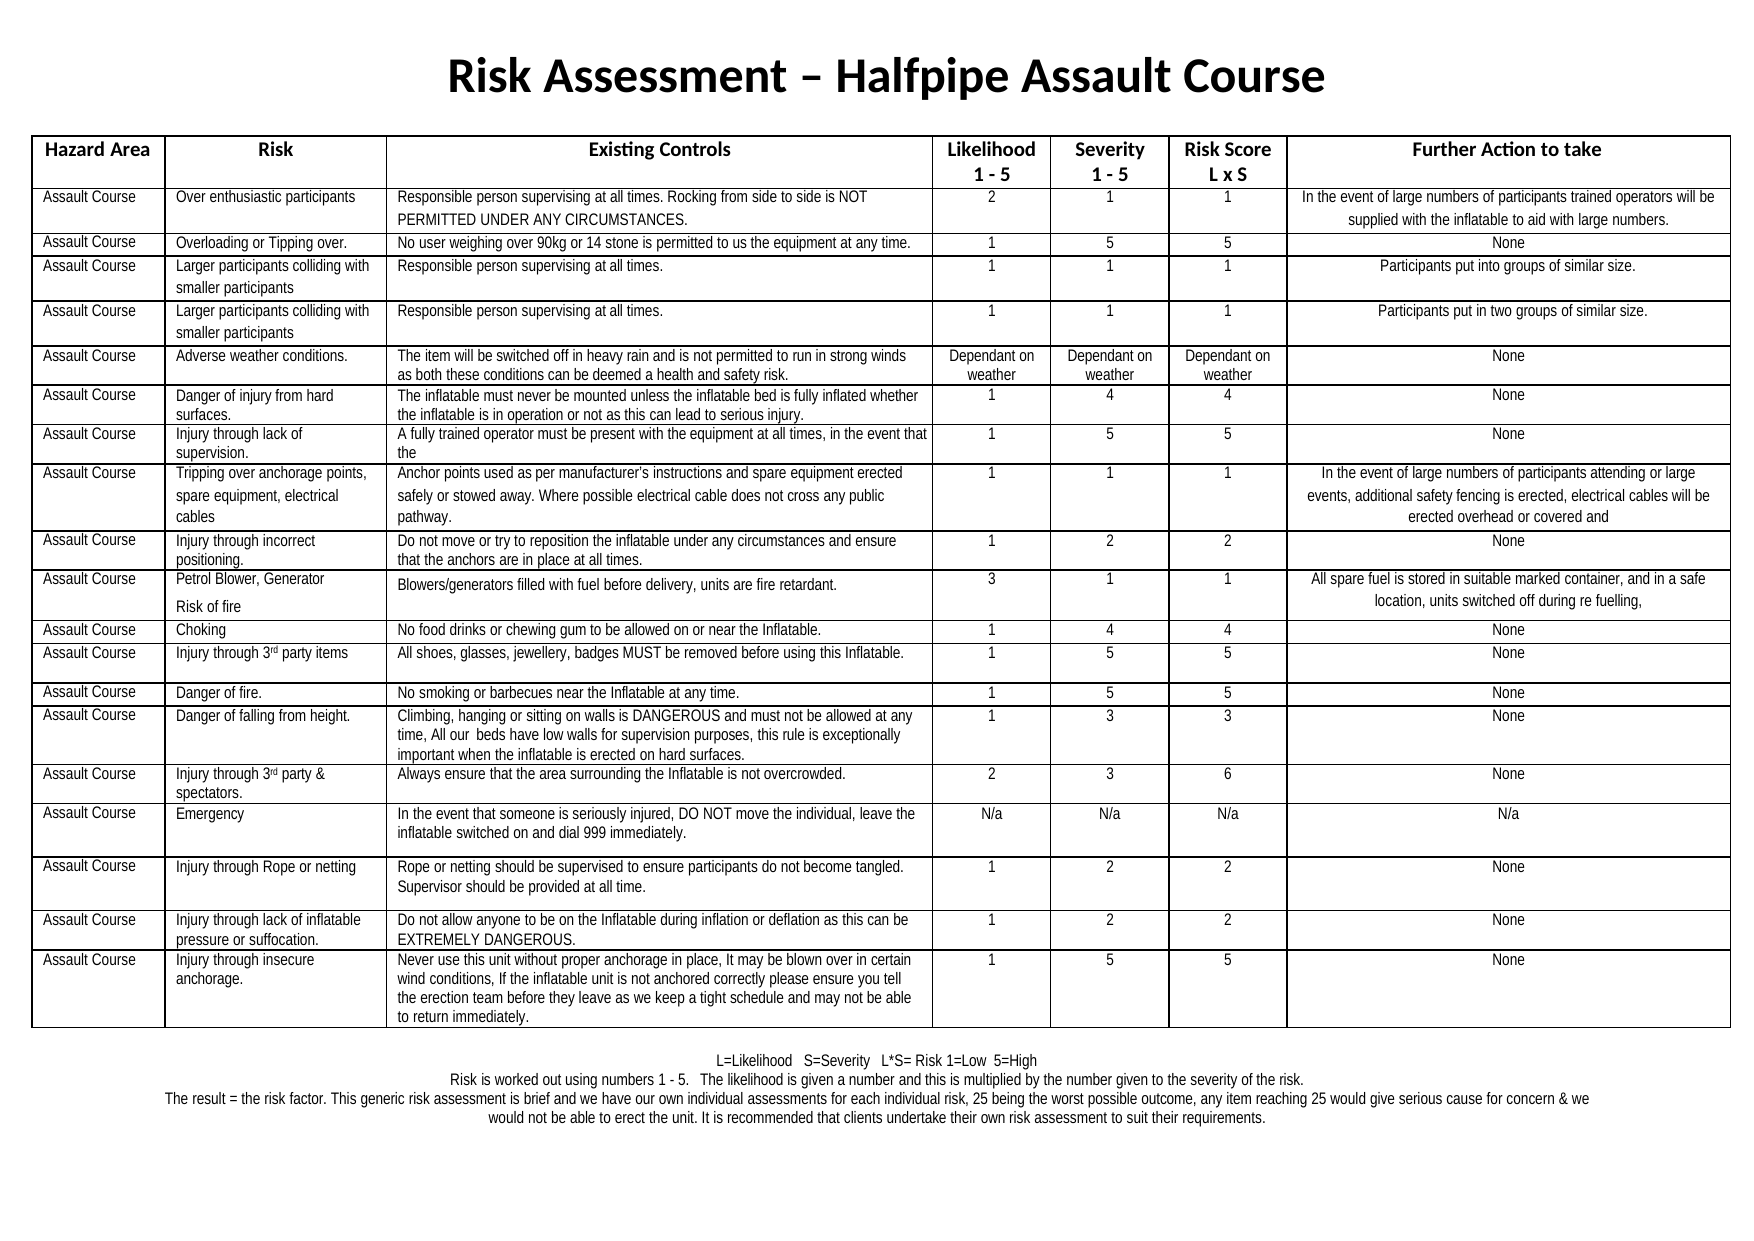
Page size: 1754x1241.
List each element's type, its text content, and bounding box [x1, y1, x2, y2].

table_cell Tripping over anchorage points, spare equipment, electrical cables [166, 465, 386, 530]
table_cell 1 [933, 465, 1050, 530]
table_cell 5 [1051, 684, 1168, 705]
table_cell None [1288, 621, 1730, 643]
table_cell 3 [1170, 707, 1286, 764]
table_cell 1 [933, 425, 1050, 463]
table_cell 6 [1170, 765, 1286, 803]
table_cell None [1288, 707, 1730, 764]
table_cell 1 [1051, 189, 1168, 232]
table_cell 5 [1051, 425, 1168, 463]
table_cell No smoking or barbecues near the Inflatable at any time. [387, 684, 932, 705]
table_cell 1 [1051, 571, 1168, 620]
table_cell None [1288, 386, 1730, 424]
table_cell Petrol Blower, Generator Risk of fire [166, 571, 386, 620]
table_cell Danger of falling from height. [166, 707, 386, 764]
text Risk Assessment – Halfpipe Assault Course [447, 44, 1741, 105]
table_cell Dependant on weather [1051, 347, 1168, 384]
table_cell All shoes, glasses, jewellery, badges MUST be removed before using this Inflatable. [387, 644, 932, 682]
table_header Likelihood 1 - 5 [933, 137, 1050, 187]
table_cell Injury through insecure anchorage. [166, 951, 386, 1027]
table_cell Danger of injury from hard surfaces. [166, 386, 386, 424]
table_cell 1 [933, 386, 1050, 424]
table_cell 2 [1170, 532, 1286, 569]
table_cell No food drinks or chewing gum to be allowed on or near the Inflatable. [387, 621, 932, 643]
table_cell The item will be switched off in heavy rain and is not permitted to run in strong winds as both these conditions can be deemed a health and safety risk. [387, 347, 932, 384]
table_cell Always ensure that the area surrounding the Inflatable is not overcrowded. [387, 765, 932, 803]
table_cell Adverse weather conditions. [166, 347, 386, 384]
table_cell Assault Course [33, 804, 164, 856]
table_cell Injury through lack of inflatable pressure or suffocation. [166, 911, 386, 949]
table_cell Assault Course [33, 257, 164, 300]
table_cell 1 [1170, 571, 1286, 620]
table_cell Dependant on weather [1170, 347, 1286, 384]
table_cell Assault Course [33, 425, 164, 463]
table_cell 3 [933, 571, 1050, 620]
table_cell Injury through incorrect positioning. [166, 532, 386, 569]
table_cell Climbing, hanging or sitting on walls is DANGEROUS and must not be allowed at any time, All our beds have low walls for supervision purposes, this rule is exceptionally important when the inflatable is erected on hard surfaces. [387, 707, 932, 764]
table_cell Participants put in two groups of similar size. [1288, 302, 1730, 345]
table_cell Injury through Rope or netting [166, 858, 386, 910]
table_cell Assault Course [33, 621, 164, 643]
table_cell Assault Course [33, 644, 164, 682]
table_cell Assault Course [33, 911, 164, 949]
table_cell Rope or netting should be supervised to ensure participants do not become tangled. Supervisor should be provided at all time. [387, 858, 932, 910]
table_header Hazard Area [33, 137, 164, 187]
table_cell Do not move or try to reposition the inflatable under any circumstances and ensure that the anchors are in place at all times. [387, 532, 932, 569]
table_cell 5 [1170, 644, 1286, 682]
table_header Risk Score L x S [1170, 137, 1286, 187]
table_cell 1 [1170, 189, 1286, 232]
table_cell 5 [1170, 234, 1286, 255]
table_cell Responsible person supervising at all times. [387, 257, 932, 300]
table_cell 1 [1051, 302, 1168, 345]
table_cell Injury through 3rd party items [166, 644, 386, 682]
table_cell Emergency [166, 804, 386, 856]
table_cell No user weighing over 90kg or 14 stone is permitted to us the equipment at any time. [387, 234, 932, 255]
table_cell N/a [1170, 804, 1286, 856]
table_cell Danger of fire. [166, 684, 386, 705]
table_cell N/a [1288, 804, 1730, 856]
table_cell None [1288, 858, 1730, 910]
table_cell In the event that someone is seriously injured, DO NOT move the individual, leave the inflatable switched on and dial 999 immediately. [387, 804, 932, 856]
table_cell Dependant on weather [933, 347, 1050, 384]
table_cell In the event of large numbers of participants trained operators will be supplied with the inflatable to aid with large numbers. [1288, 189, 1730, 232]
table_cell 1 [933, 234, 1050, 255]
table_cell Assault Course [33, 386, 164, 424]
table_cell 1 [933, 532, 1050, 569]
table_cell Never use this unit without proper anchorage in place, It may be blown over in certain wind conditions, If the inflatable unit is not anchored correctly please ensure you tell the erection team before they leave as we keep a tight schedule and may not be able to return immediately. [387, 951, 932, 1027]
table_cell N/a [933, 804, 1050, 856]
table_cell 5 [1170, 951, 1286, 1027]
table_cell 1 [933, 621, 1050, 643]
table_cell None [1288, 425, 1730, 463]
table_header Risk [166, 137, 386, 187]
table_cell 1 [933, 911, 1050, 949]
table_cell 2 [1170, 911, 1286, 949]
table_cell Assault Course [33, 347, 164, 384]
table_cell 1 [1051, 465, 1168, 530]
table_cell Assault Course [33, 465, 164, 530]
text L=Likelihood S=Severity L*S= Risk 1=Low 5=High [21, 1051, 1732, 1070]
table_cell 4 [1170, 621, 1286, 643]
table_cell 1 [1170, 302, 1286, 345]
table_cell Choking [166, 621, 386, 643]
table_cell 5 [1170, 684, 1286, 705]
table_cell 4 [1051, 621, 1168, 643]
table_cell Assault Course [33, 189, 164, 232]
table_cell 5 [1051, 644, 1168, 682]
table_cell Assault Course [33, 684, 164, 705]
table_cell None [1288, 765, 1730, 803]
text The result = the risk factor. This generic risk assessment is brief and we have our own individual assessments for each individual risk, 25 being the worst possible outcome, any item reaching 25 would give serious cause for concern & we would not be able to erect the unit. It is recommended that clients undertake their own risk assessment to suit their requirements. [162, 1089, 1592, 1127]
table_cell Injury through 3rd party & spectators. [166, 765, 386, 803]
table_cell None [1288, 644, 1730, 682]
table_header Further Action to take [1288, 137, 1730, 187]
table_cell Anchor points used as per manufacturer’s instructions and spare equipment erected safely or stowed away. Where possible electrical cable does not cross any public pathway. [387, 465, 932, 530]
table_cell None [1288, 347, 1730, 384]
table_cell 1 [1170, 257, 1286, 300]
table_cell 3 [1051, 765, 1168, 803]
table_cell Injury through lack of supervision. [166, 425, 386, 463]
table_cell None [1288, 532, 1730, 569]
table_cell 5 [1051, 234, 1168, 255]
table_cell Blowers/generators filled with fuel before delivery, units are fire retardant. [387, 571, 932, 620]
table_cell 3 [1051, 707, 1168, 764]
table_cell Assault Course [33, 571, 164, 620]
table_cell The inflatable must never be mounted unless the inflatable bed is fully inflated whether the inflatable is in operation or not as this can lead to serious injury. [387, 386, 932, 424]
table_cell None [1288, 951, 1730, 1027]
table_cell 5 [1051, 951, 1168, 1027]
table_cell A fully trained operator must be present with the equipment at all times, in the event that the operator is not in view. Do Not enter the any circumstances. [387, 425, 932, 463]
table_cell 1 [1170, 465, 1286, 530]
table_cell Assault Course [33, 765, 164, 803]
table_cell None [1288, 911, 1730, 949]
table_cell 1 [933, 858, 1050, 910]
table_cell 1 [933, 302, 1050, 345]
table_cell Larger participants colliding with smaller participants [166, 302, 386, 345]
table_cell Assault Course [33, 951, 164, 1027]
table_cell None [1288, 684, 1730, 705]
table_cell None [1288, 234, 1730, 255]
table_cell 2 [1051, 911, 1168, 949]
table_cell 2 [1051, 532, 1168, 569]
table_cell In the event of large numbers of participants attending or large events, additional safety fencing is erected, electrical cables will be erected overhead or covered and [1288, 465, 1730, 530]
table_cell 5 [1170, 425, 1286, 463]
table_cell 4 [1170, 386, 1286, 424]
table_cell Responsible person supervising at all times. [387, 302, 932, 345]
table_cell 1 [1051, 257, 1168, 300]
table_cell Larger participants colliding with smaller participants [166, 257, 386, 300]
table_cell 2 [933, 189, 1050, 232]
table_cell N/a [1051, 804, 1168, 856]
table_cell Participants put into groups of similar size. [1288, 257, 1730, 300]
table_cell 1 [933, 644, 1050, 682]
table_cell 1 [933, 257, 1050, 300]
table_cell Assault Course [33, 234, 164, 255]
table_cell 1 [933, 707, 1050, 764]
table_cell Overloading or Tipping over. [166, 234, 386, 255]
table_cell 4 [1051, 386, 1168, 424]
table_cell 1 [933, 684, 1050, 705]
table_cell 2 [933, 765, 1050, 803]
table_cell 2 [1170, 858, 1286, 910]
text Risk is worked out using numbers 1 - 5. The likelihood is given a number and this is multiplied by the number given to the severity of the risk. [21, 1070, 1733, 1089]
table_header Existing Controls [387, 137, 932, 187]
table_cell Assault Course [33, 858, 164, 910]
table_cell 1 [933, 951, 1050, 1027]
table_cell 2 [1051, 858, 1168, 910]
table_header Severity 1 - 5 [1051, 137, 1168, 187]
table_cell Responsible person supervising at all times. Rocking from side to side is NOT PERMITTED UNDER ANY CIRCUMSTANCES. [387, 189, 932, 232]
table_cell Assault Course [33, 532, 164, 569]
table_cell Assault Course [33, 707, 164, 764]
table_cell Assault Course [33, 302, 164, 345]
table_cell Over enthusiastic participants [166, 189, 386, 232]
table_cell Do not allow anyone to be on the Inflatable during inflation or deflation as this can be EXTREMELY DANGEROUS. [387, 911, 932, 949]
table_cell All spare fuel is stored in suitable marked container, and in a safe location, units switched off during re fuelling, [1288, 571, 1730, 620]
